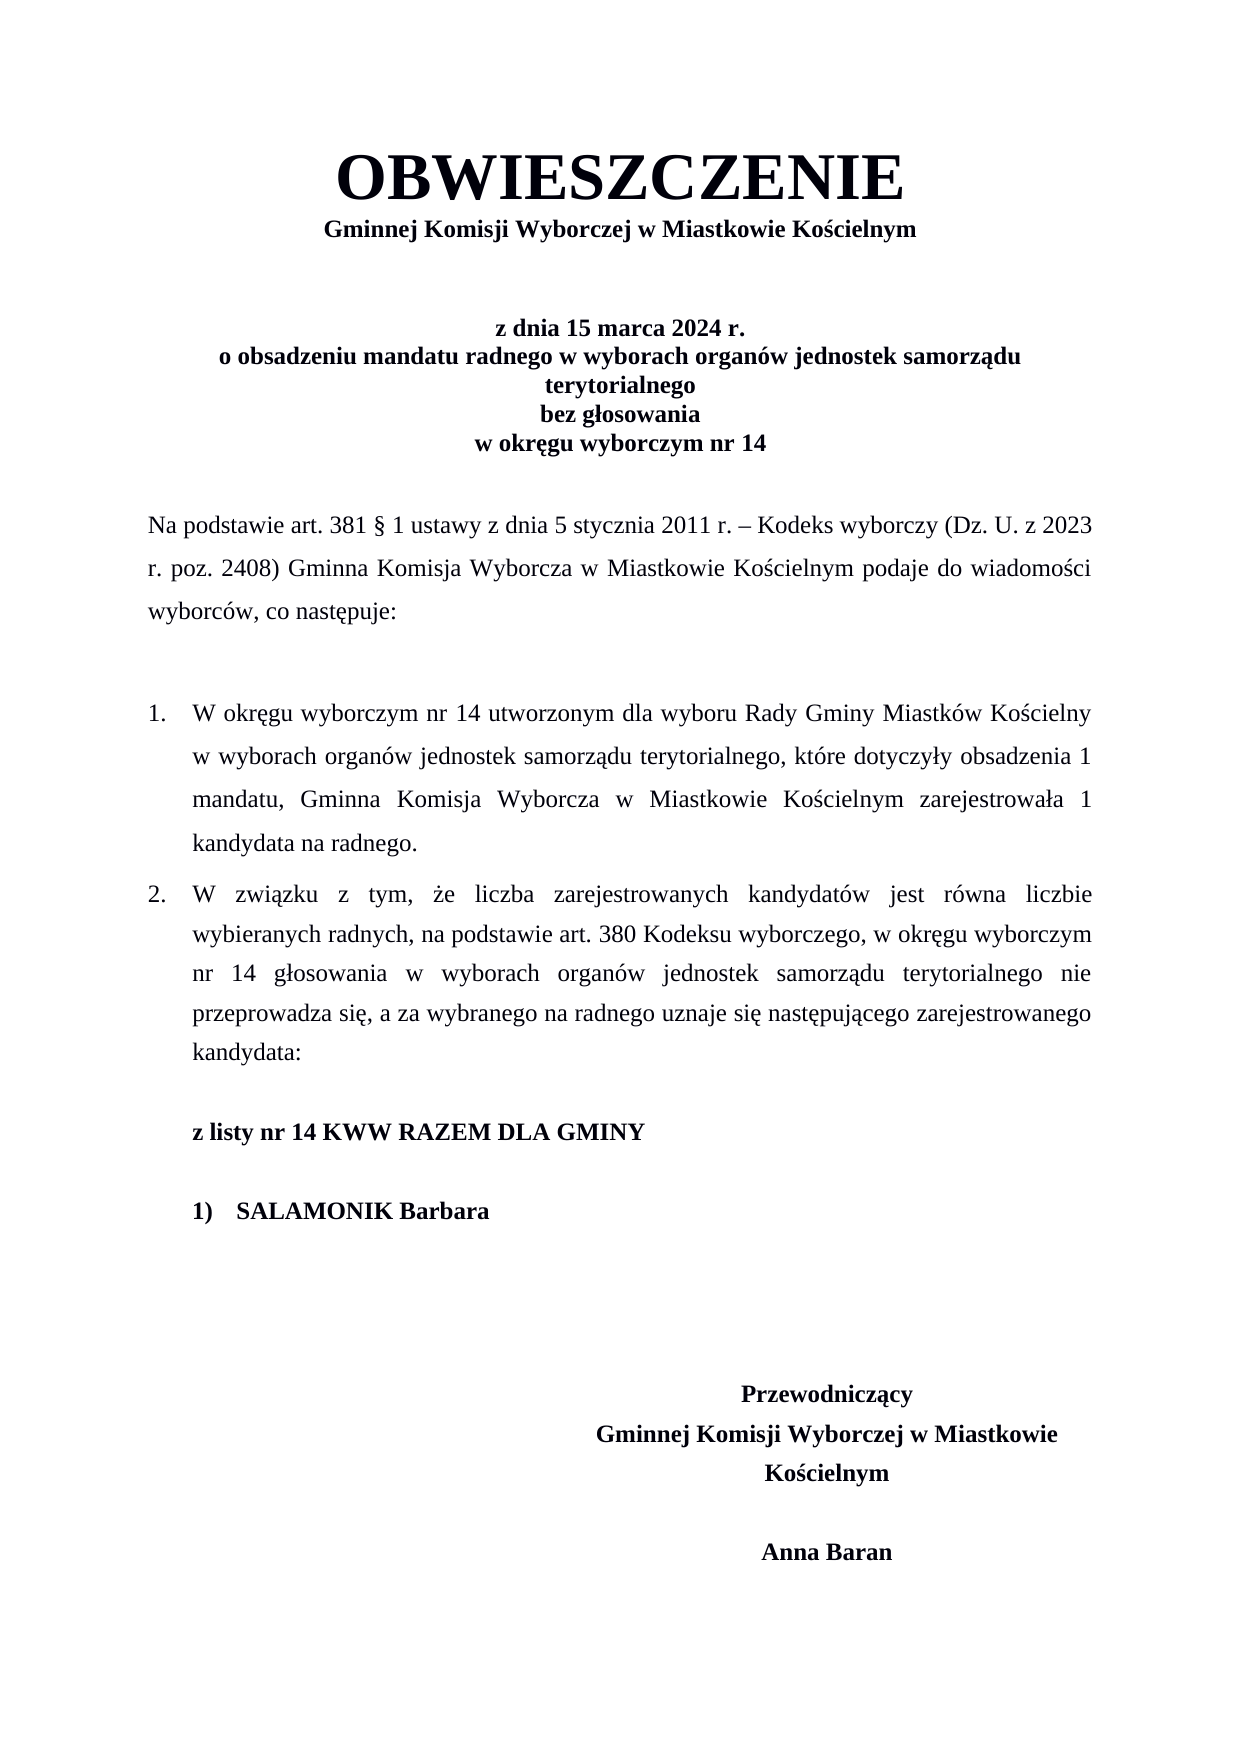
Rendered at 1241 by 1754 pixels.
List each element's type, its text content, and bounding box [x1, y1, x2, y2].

text bez głosowania w okręgu wyborczym nr 14 [148, 399, 1093, 456]
text Gminnej Komisji Wyborczej w Miastkowie Kościelnym [561, 1410, 1093, 1489]
list W okręgu wyborczym nr 14 utworzonym dla wyboru Rady Gminy Miastków Kościelny w wyborach organów jednostek samorządu terytorialnego, które dotyczyły obsadzenia 1 mandatu, Gminna Komisja Wyborcza w Miastkowie Kościelnym zarejestrowała 1 kandydata na radnego. [148, 698, 1093, 856]
text o obsadzeniu mandatu radnego w wyborach organów jednostek samorządu terytorialnego [148, 341, 1093, 399]
text Przewodniczący [561, 1371, 1093, 1410]
text Gminnej Komisji Wyborczej w Miastkowie Kościelnym [148, 214, 1093, 243]
text 1) SALAMONIK Barbara [192, 1187, 1093, 1227]
text z listy nr 14 KWW RAZEM DLA GMINY [192, 1108, 1093, 1148]
text Anna Baran [561, 1529, 1093, 1569]
text OBWIESZCZENIE [148, 137, 1093, 214]
text Na podstawie art. 381 § 1 ustawy z dnia 5 stycznia 2011 r. – Kodeks wyborczy (Dz. U. z 2023 r. poz. 2408) Gminna Komisja Wyborcza w Miastkowie Kościelnym podaje do wiadomości wyborców, co następuje: [148, 510, 1093, 625]
list W związku z tym, że liczba zarejestrowanych kandydatów jest równa liczbie wybieranych radnych, na podstawie art. 380 Kodeksu wyborczego, w okręgu wyborczym nr 14 głosowania w wyborach organów jednostek samorządu terytorialnego nie przeprowadza się, a za wybranego na radnego uznaje się następującego zarejestrowanego kandydata: [148, 871, 1093, 1069]
text z dnia 15 marca 2024 r. [148, 313, 1093, 341]
